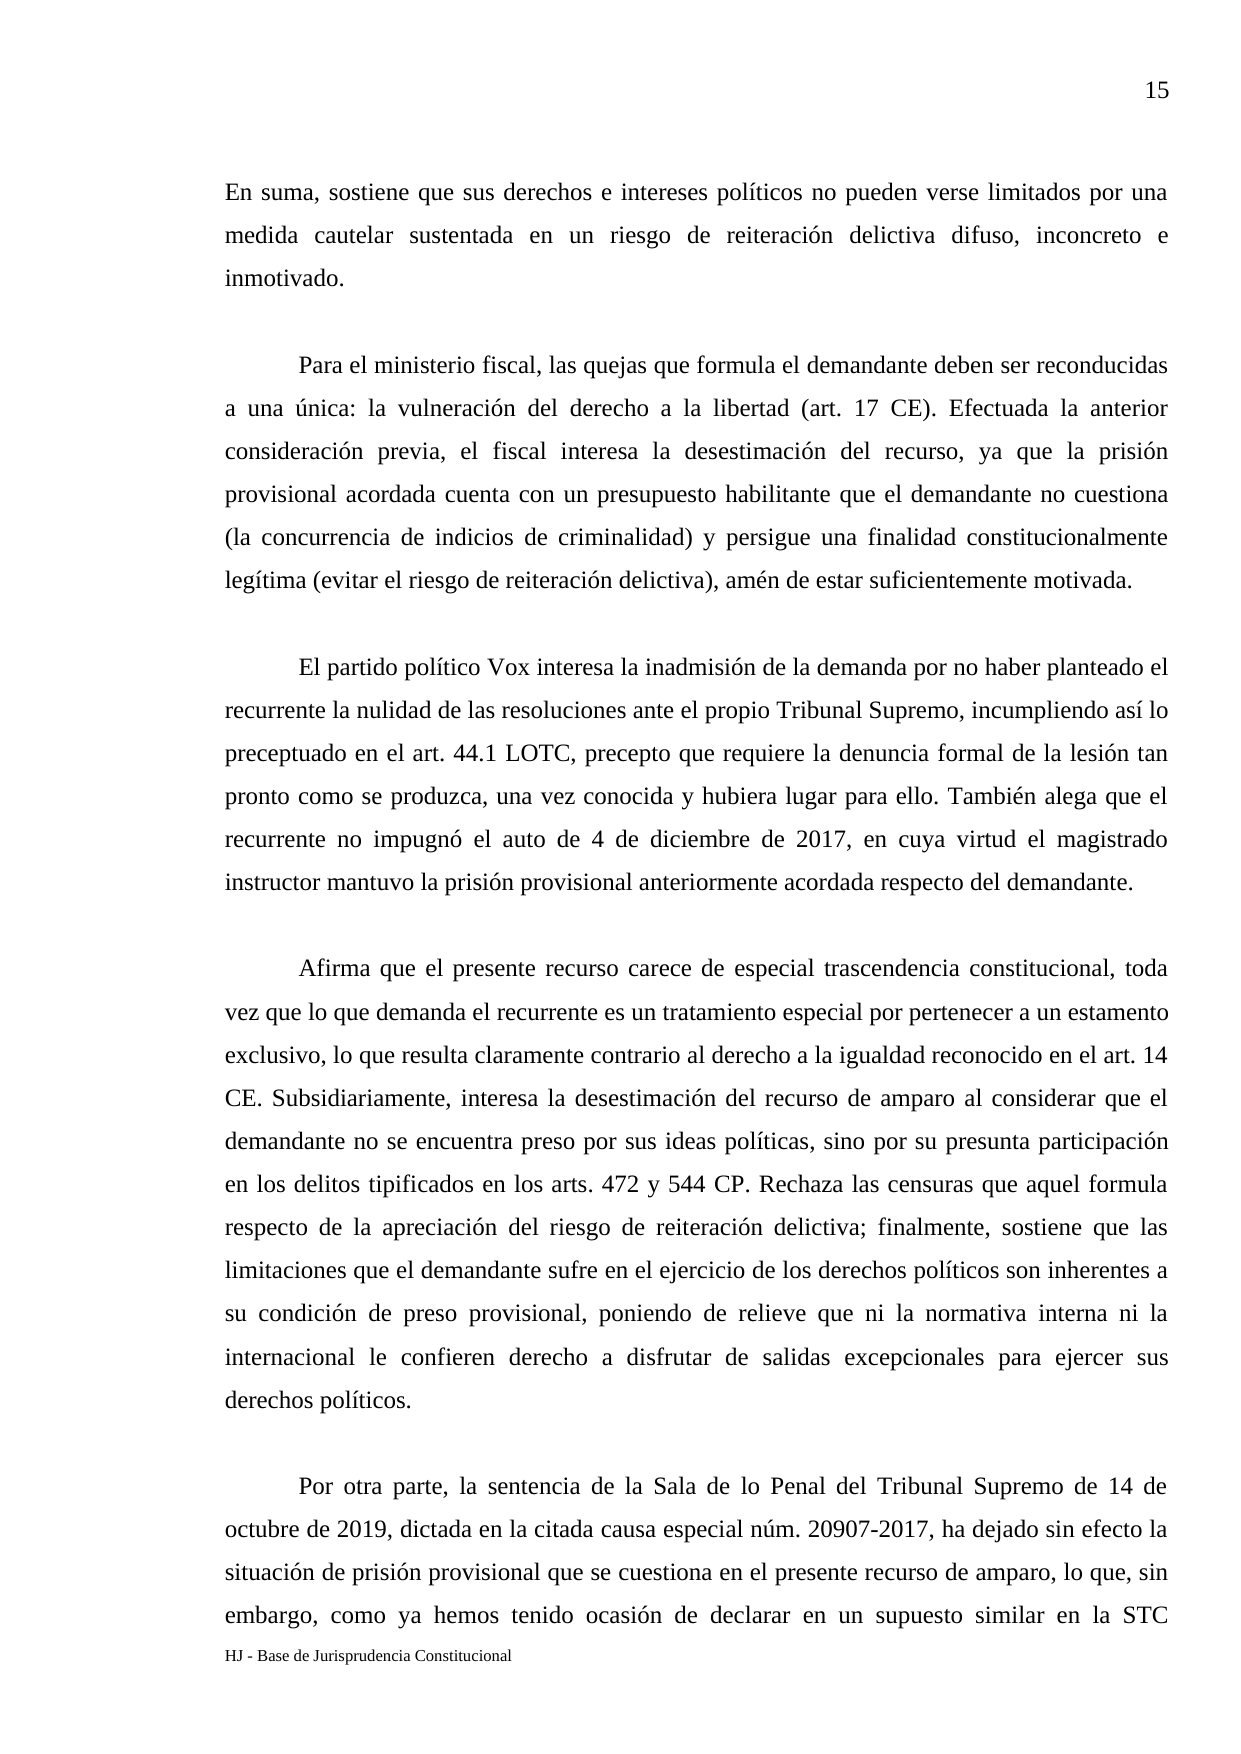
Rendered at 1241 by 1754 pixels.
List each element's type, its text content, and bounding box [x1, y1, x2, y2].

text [224, 177, 1169, 292]
text Para el ministerio fiscal, las quejas que formula el demandante deben ser reconducidas a una única: la vulneración del derecho a la libertad (art. 17 CE). Efectuada la anterior consideración previa, el fiscal interesa la desestimación del recurso, ya que la prisión provisional acordada cuenta con un presupuesto habilitante que el demandante no cuestiona (la concurrencia de indicios de criminalidad) y persigue una finalidad constitucionalmente legítima (evitar el riesgo de reiteración delictiva), amén de estar suficientemente motivada. [224, 350, 1169, 594]
text Afirma que el presente recurso carece de especial trascendencia constitucional, toda vez que lo que demanda el recurrente es un tratamiento especial por pertenecer a un estamento exclusivo, lo que resulta claramente contrario al derecho a la igualdad reconocido en el art. 14 CE. Subsidiariamente, interesa la desestimación del recurso de amparo al considerar que el demandante no se encuentra preso por sus ideas políticas, sino por su presunta participación en los delitos tipificados en los arts. 472 y 544 CP. Rechaza las censuras que aquel formula respecto de la apreciación del riesgo de reiteración delictiva; finalmente, sostiene que las limitaciones que el demandante sufre en el ejercicio de los derechos políticos son inherentes a su condición de preso provisional, poniendo de relieve que ni la normativa interna ni la internacional le confieren derecho a disfrutar de salidas excepcionales para ejercer sus derechos políticos. [224, 953, 1169, 1413]
text El partido político Vox interesa la inadmisión de la demanda por no haber planteado el recurrente la nulidad de las resoluciones ante el propio Tribunal Supremo, incumpliendo así lo preceptuado en el art. 44.1 LOTC, precepto que requiere la denuncia formal de la lesión tan pronto como se produzca, una vez conocida y hubiera lugar para ello. También alega que el recurrente no impugnó el auto de 4 de diciembre de 2017, en cuya virtud el magistrado instructor mantuvo la prisión provisional anteriormente acordada respecto del demandante. [224, 652, 1169, 896]
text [224, 1471, 1169, 1629]
